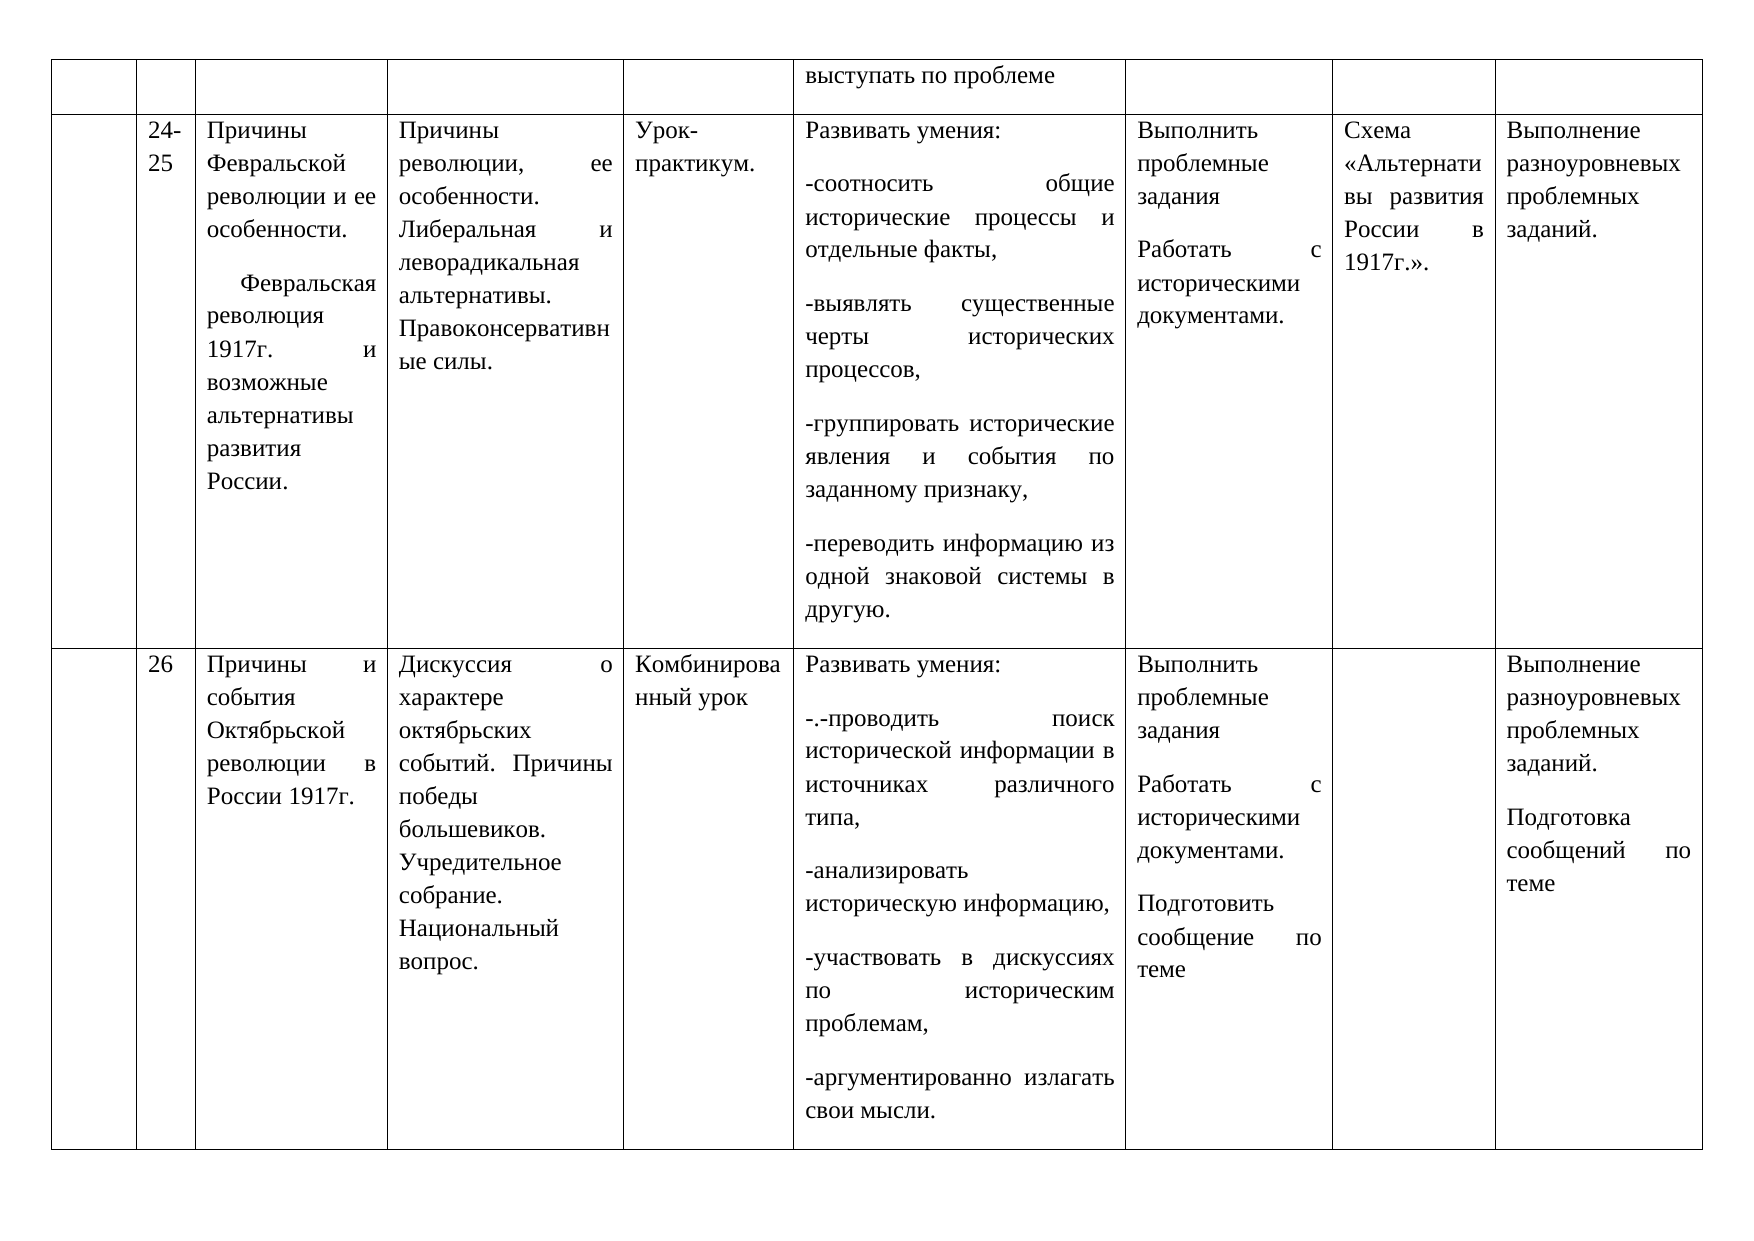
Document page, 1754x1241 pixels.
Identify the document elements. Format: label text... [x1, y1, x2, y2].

table_cell Причины и события Октябрьской революции в России 1917г. [196, 649, 387, 1149]
table_cell Причины революции, ее особенности. Либеральная и леворадикальная альтернативы. Правоконсервативные силы. [388, 115, 623, 648]
table_cell 24-25 [137, 115, 195, 648]
table_cell Комбинированный урок [624, 649, 793, 1149]
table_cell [1496, 60, 1702, 114]
table_cell [52, 60, 136, 114]
table_cell [52, 649, 136, 1149]
table_cell Урок-практикум. [624, 115, 793, 648]
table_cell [1333, 60, 1495, 114]
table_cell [1496, 649, 1702, 1149]
table_cell Выполнение разноуровневых проблемных заданий. [1496, 115, 1702, 648]
table_cell Дискуссия о характере октябрьских событий. Причины победы большевиков. Учредительное собрание. Национальный вопрос. [388, 649, 623, 1149]
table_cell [794, 60, 1125, 114]
table_cell 26 [137, 649, 195, 1149]
table_cell Схема «Альтернативы развития России в 1917г.». [1333, 115, 1495, 648]
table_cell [388, 60, 623, 114]
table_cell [1126, 60, 1332, 114]
table_cell Развивать умения: -.-проводить поиск исторической информации в источниках различного типа, -анализировать историческую информацию, -участвовать в дискуссиях по историческим проблемам, -аргументированно излагать свои мысли. [794, 649, 1125, 1149]
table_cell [624, 60, 793, 114]
table_cell Выполнить проблемные задания Работать с историческими документами. [1126, 115, 1332, 648]
table_cell Развивать умения: -соотносить общие исторические процессы и отдельные факты, -выявлять существенные черты исторических процессов, -группировать исторические явления и события по заданному признаку, -переводить информацию из одной знаковой системы в другую. [794, 115, 1125, 648]
table_cell 23 [137, 60, 195, 114]
table_cell Причины Февральской революции и ее особенности. Февральская революция 1917г. и возможные альтернативы развития России. [196, 115, 387, 648]
table_cell Выполнить проблемные задания Работать с историческими документами. Подготовить сообщение по теме [1126, 649, 1332, 1149]
table_cell [52, 115, 136, 648]
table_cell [196, 60, 387, 114]
table_cell [1333, 649, 1495, 1149]
